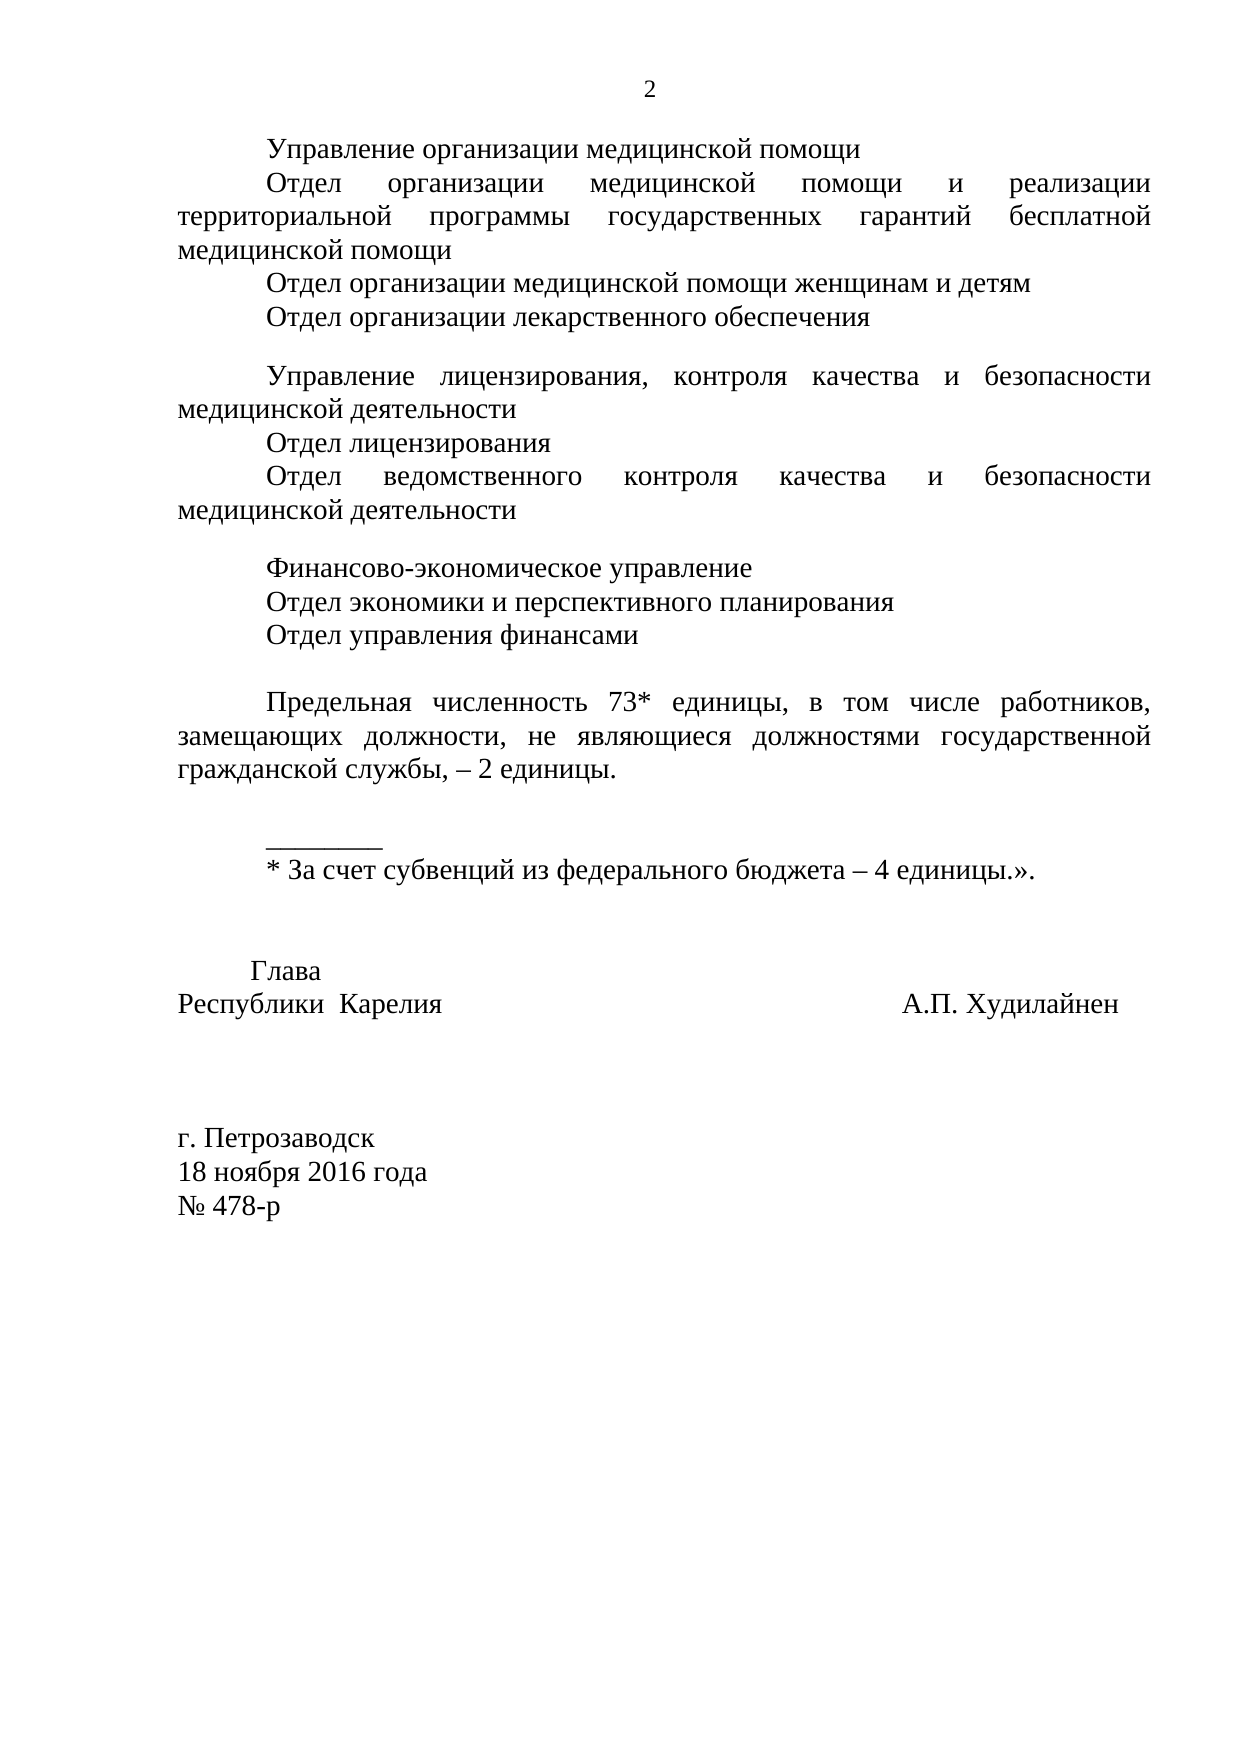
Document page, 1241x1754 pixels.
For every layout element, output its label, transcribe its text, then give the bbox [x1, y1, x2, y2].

text Финансово-экономическое управление [177, 550, 1152, 584]
text Управление организации медицинской помощи [177, 131, 1152, 165]
text Отдел организации медицинской помощи и реализации территориальной программы государственных гарантий бесплатной медицинской помощи [177, 165, 1152, 266]
text Отдел ведомственного контроля качества и безопасности медицинской деятельности [177, 458, 1152, 525]
text № 478-р [177, 1188, 1122, 1221]
text Управление лицензирования, контроля качества и безопасности медицинской деятельности [177, 358, 1152, 425]
text ________ [177, 819, 1152, 852]
text 18 ноября 2016 года [177, 1154, 1122, 1188]
text Глава [177, 953, 1122, 986]
text Отдел лицензирования [177, 425, 1152, 458]
text Отдел организации медицинской помощи женщинам и детям [177, 266, 1152, 299]
text * За счет субвенций из федерального бюджета – 4 единицы.». [177, 852, 1152, 886]
text Отдел экономики и перспективного планирования [177, 584, 1152, 617]
text Республики Карелия А.П. Худилайнен [177, 986, 1122, 1020]
text Отдел управления финансами [177, 617, 1152, 651]
text г. Петрозаводск [177, 1121, 1122, 1154]
text Отдел организации лекарственного обеспечения [177, 299, 1152, 333]
text Предельная численность 73* единицы, в том числе работников, замещающих должности, не являющиеся должностями государственной гражданской службы, – 2 единицы. [177, 684, 1152, 785]
